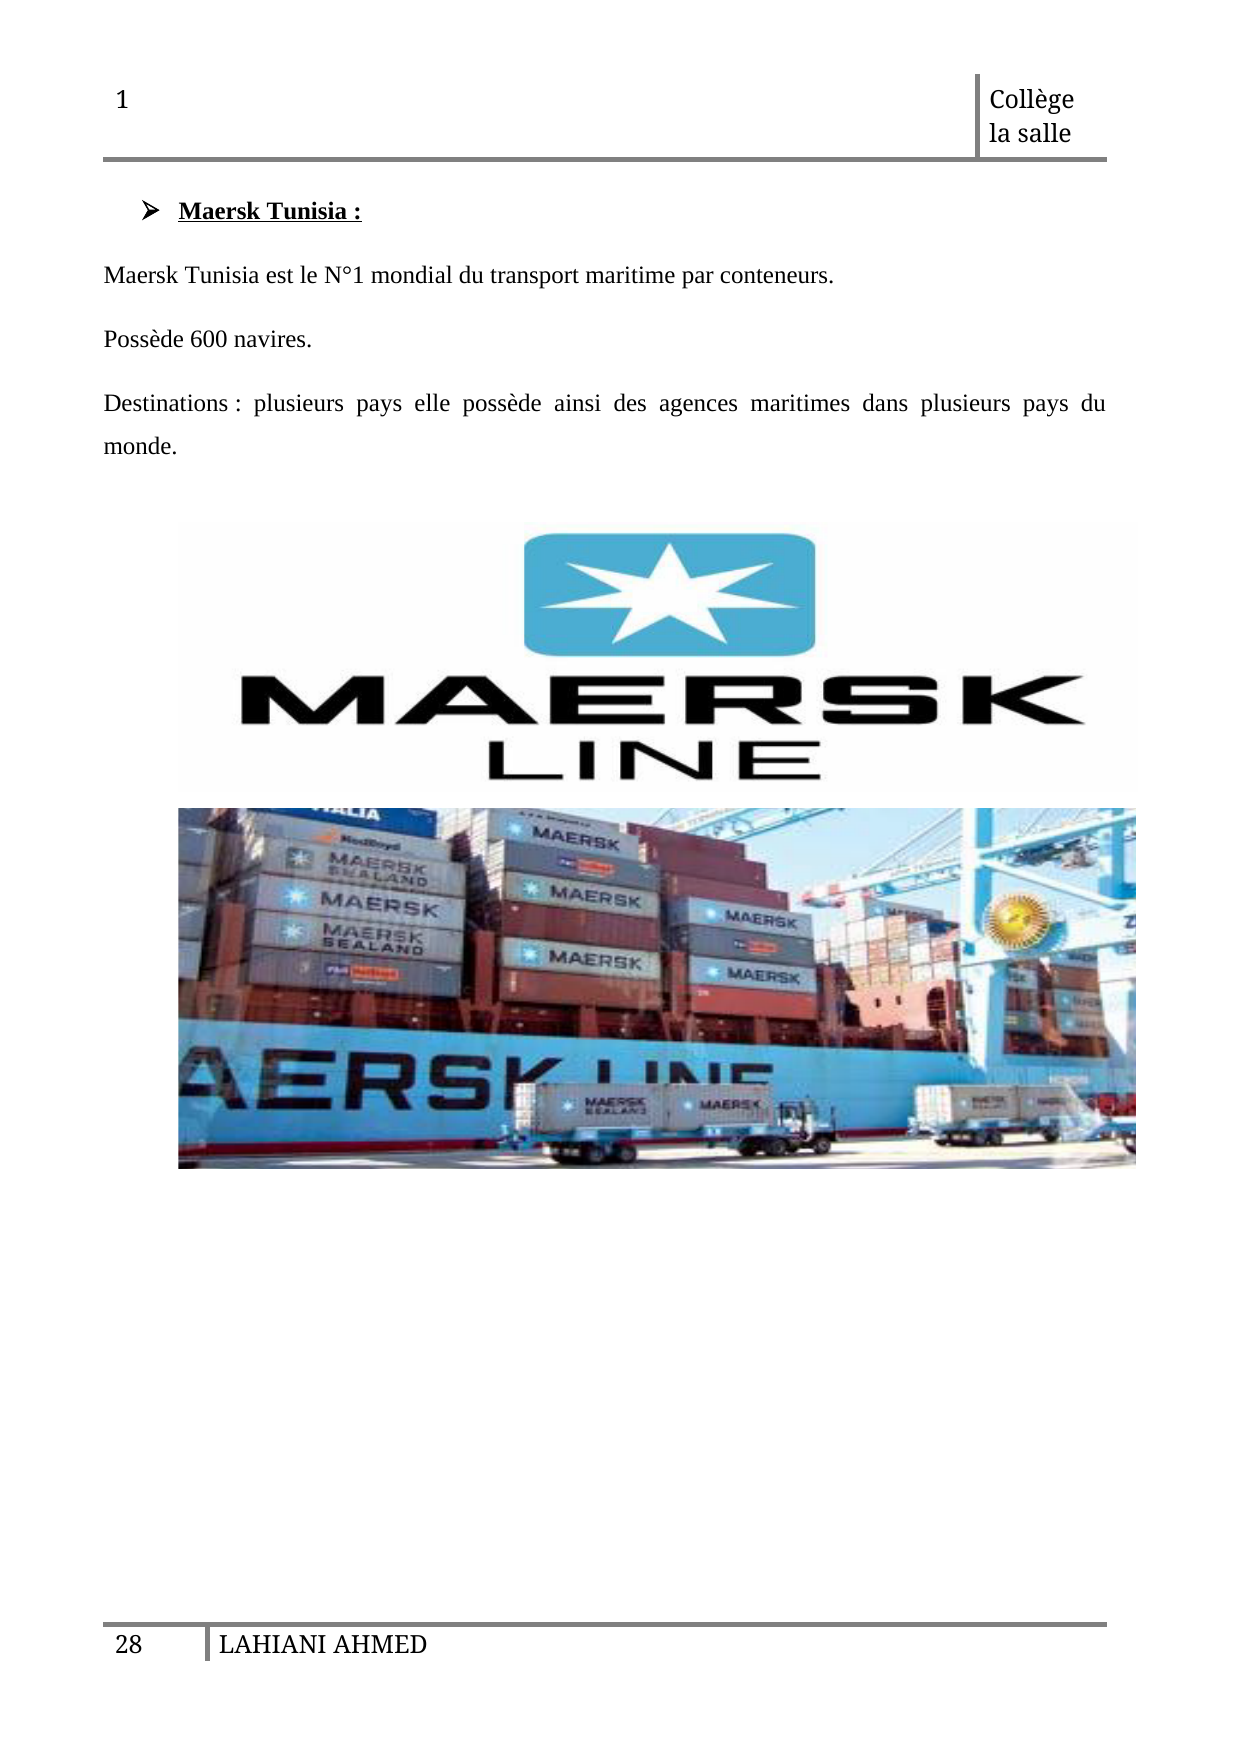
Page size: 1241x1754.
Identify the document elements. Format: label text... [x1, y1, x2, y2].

text Destinations : plusieurs pays elle possède ainsi des agences maritimes dans plusieurs pays du monde. [103, 388, 1107, 459]
text Possède 600 navires. [103, 324, 1107, 352]
list Maersk Tunisia : [141, 196, 1107, 224]
text Maersk Tunisia est le N°1 mondial du transport maritime par conteneurs. [103, 260, 1107, 288]
